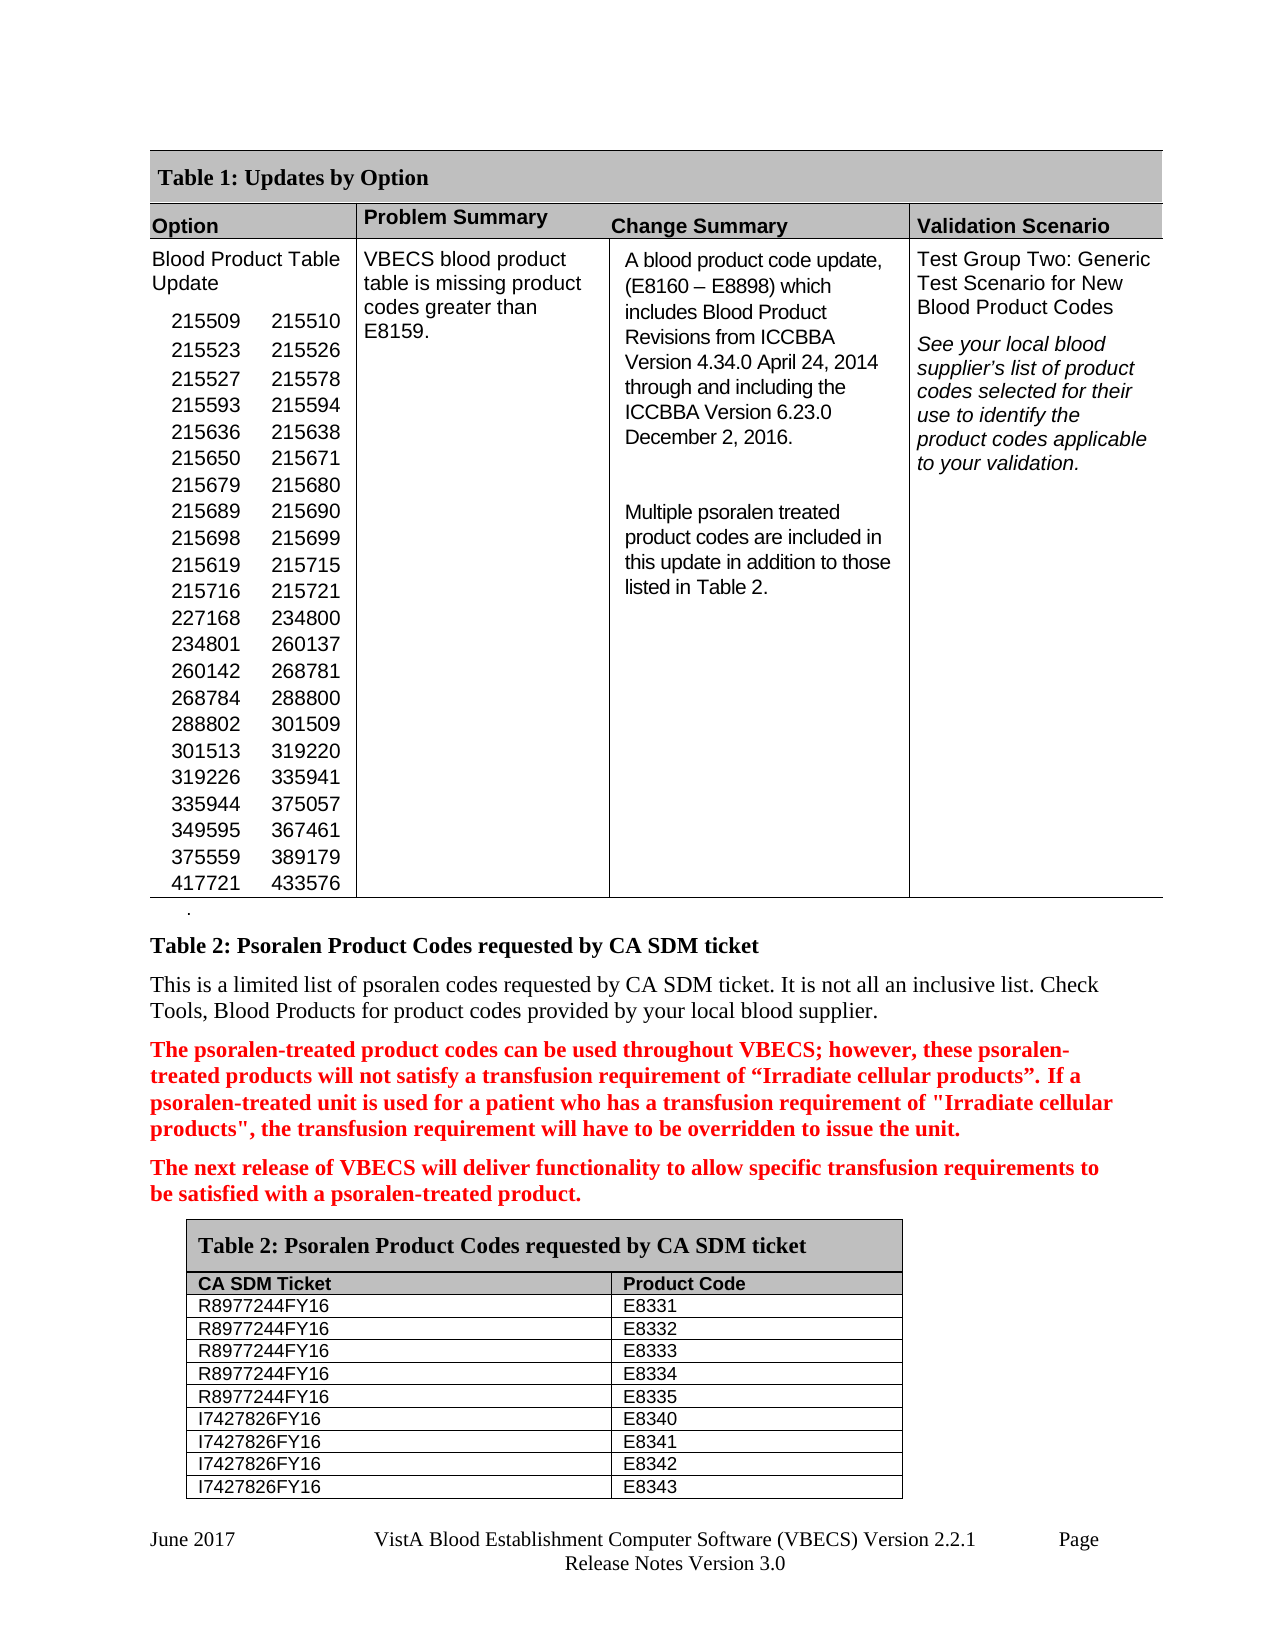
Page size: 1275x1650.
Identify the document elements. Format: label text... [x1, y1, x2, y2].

text This is a limited list of psoralen codes requested by CA SDM ticket. It is not all an inclusive list. Check Tools, Blood Products for product codes provided by your local blood supplier. [150, 971, 1125, 1023]
table_header Table 1: Updates by Option [150, 151, 1162, 202]
table_cell I7427826FY16 [187, 1453, 611, 1475]
table_cell E8343 [612, 1476, 902, 1497]
text The psoralen-treated product codes can be used throughout VBECS; however, these psoralen-treated products will not satisfy a transfusion requirement of “Irradiate cellular products”. If a psoralen-treated unit is used for a patient who has a transfusion requirement of "Irradiate cellular products", the transfusion requirement will have to be overridden to issue the unit. [150, 1036, 1125, 1141]
text The next release of VBECS will deliver functionality to allow specific transfusion requirements to be satisfied with a psoralen-treated product. [150, 1154, 1125, 1206]
table_cell I7427826FY16 [187, 1408, 611, 1429]
table_cell E8342 [612, 1453, 902, 1475]
table_cell I7427826FY16 [187, 1476, 611, 1497]
table_cell E8332 [612, 1318, 902, 1339]
table_cell I7427826FY16 [187, 1431, 611, 1452]
table_cell VBECS blood product table is missing product codes greater than E8159. [357, 239, 609, 897]
table_cell Change Summary [609, 204, 909, 238]
table_cell E8340 [612, 1408, 902, 1429]
table_cell E8335 [612, 1385, 902, 1407]
table_cell A blood product code update, (E8160 – E8898) which includes Blood Product Revisions from ICCBBA Version 4.34.0 April 24, 2014 through and including the ICCBBA Version 6.23.0 December 2, 2016. Multiple psoralen treated product codes are included in this update in addition to those listed in Table 2. [610, 239, 909, 897]
table_cell Problem Summary [357, 204, 609, 238]
table_cell R8977244FY16 [187, 1340, 611, 1362]
table_cell R8977244FY16 [187, 1295, 611, 1317]
table_cell Product Code [612, 1273, 902, 1294]
table_cell R8977244FY16 [187, 1385, 611, 1407]
table_cell Test Group Two: Generic Test Scenario for New Blood Product Codes See your local blood supplier’s list of product codes selected for their use to identify the product codes applicable to your validation. [910, 239, 1162, 897]
table_cell E8334 [612, 1363, 902, 1384]
table_cell Blood Product Table Update [150, 239, 356, 897]
table_header Table 2: Psoralen Product Codes requested by CA SDM ticket [187, 1220, 902, 1271]
text Table 2: Psoralen Product Codes requested by CA SDM ticket [150, 932, 1125, 958]
table_cell E8331 [612, 1295, 902, 1317]
table_cell Option [150, 204, 356, 238]
table_cell CA SDM Ticket [187, 1273, 611, 1294]
table_cell R8977244FY16 [187, 1318, 611, 1339]
table_cell Validation Scenario [910, 204, 1162, 238]
text . [186, 898, 1125, 919]
table_cell R8977244FY16 [187, 1363, 611, 1384]
table_cell E8333 [612, 1340, 902, 1362]
table_cell E8341 [612, 1431, 902, 1452]
